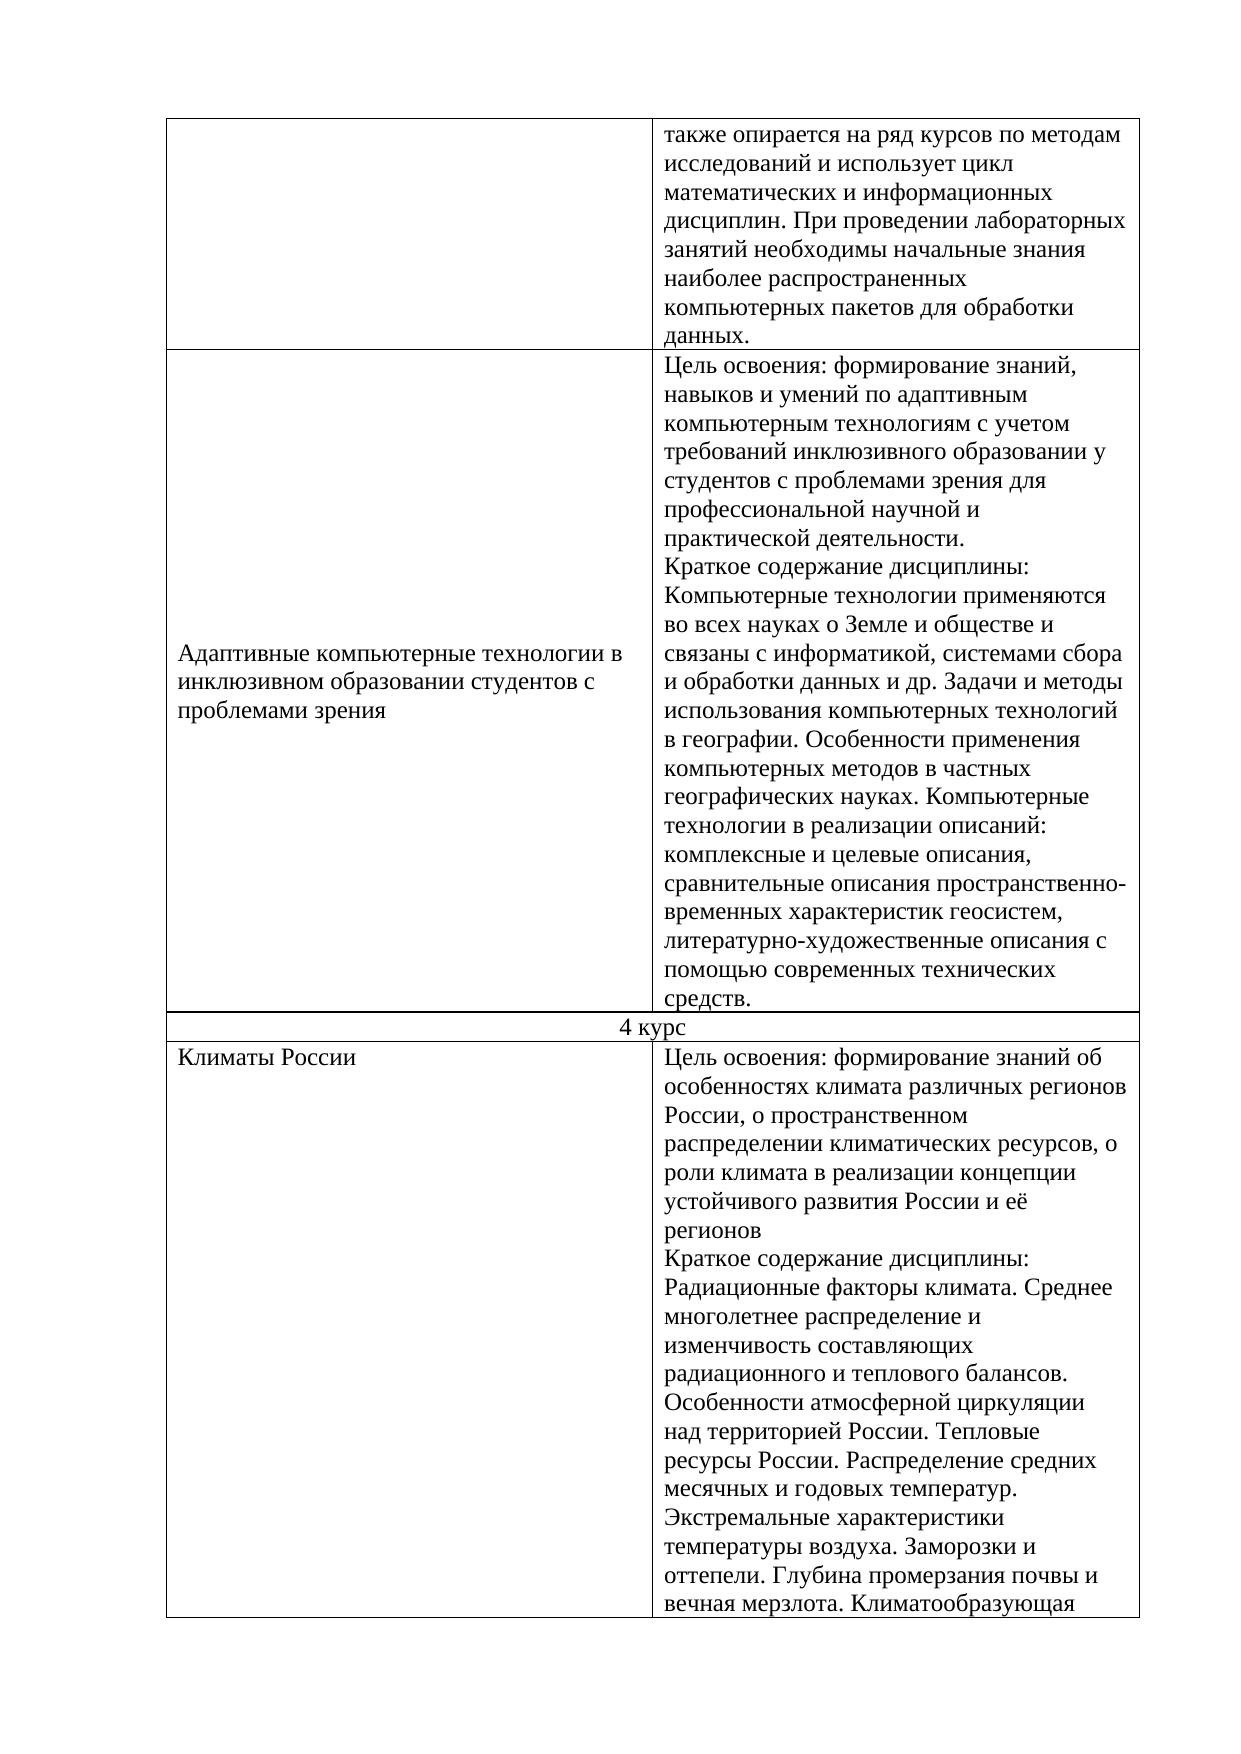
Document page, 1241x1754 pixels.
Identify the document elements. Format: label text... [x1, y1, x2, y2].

table_cell Цель освоения: формирование знаний, навыков и умений по адаптивным компьютерным технологиям с учетом требований инклюзивного образовании у студентов с проблемами зрения для профессиональной научной и практической деятельности. Краткое содержание дисциплины: Компьютерные технологии применяются во всех науках о Земле и обществе и связаны с информатикой, системами сбора и обработки данных и др. Задачи и методы использования компьютерных технологий в географии. Особенности применения компьютерных методов в частных географических науках. Компьютерные технологии в реализации описаний: комплексные и целевые описания, сравнительные описания пространственно-временных характеристик геосистем, литературно-художественные описания с помощью современных технических средств. [653, 350, 1139, 1011]
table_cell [653, 1042, 1139, 1617]
table_cell Климаты России [167, 1042, 652, 1617]
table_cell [167, 119, 652, 349]
table_cell 4 курс [167, 1013, 1139, 1041]
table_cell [653, 119, 1139, 349]
table_cell Адаптивные компьютерные технологии в инклюзивном образовании студентов с проблемами зрения [167, 350, 652, 1011]
